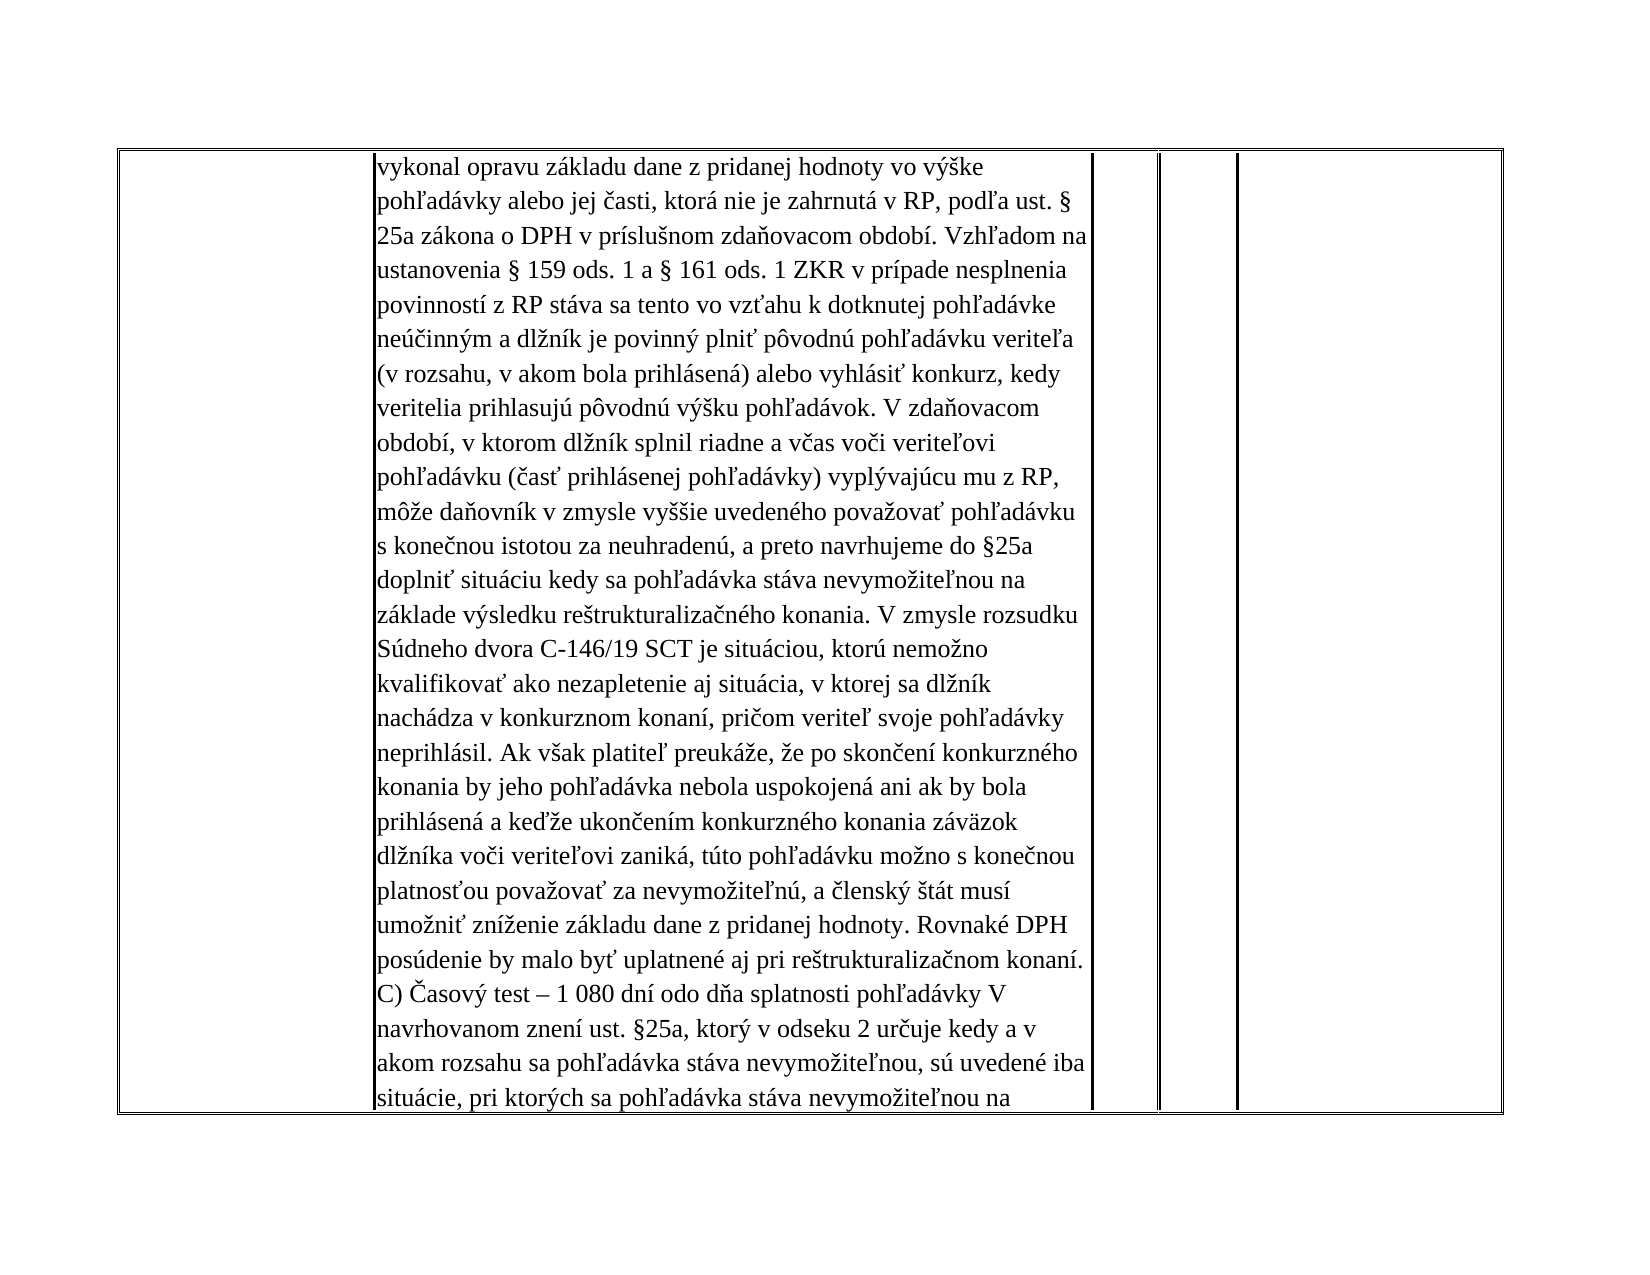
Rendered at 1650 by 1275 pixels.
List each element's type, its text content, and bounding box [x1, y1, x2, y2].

table_cell ČA [1159, 151, 1237, 1112]
table_cell PKS [120, 151, 374, 1112]
table_cell Z [1092, 149, 1159, 1112]
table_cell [374, 151, 1092, 1112]
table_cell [1237, 151, 1501, 1112]
